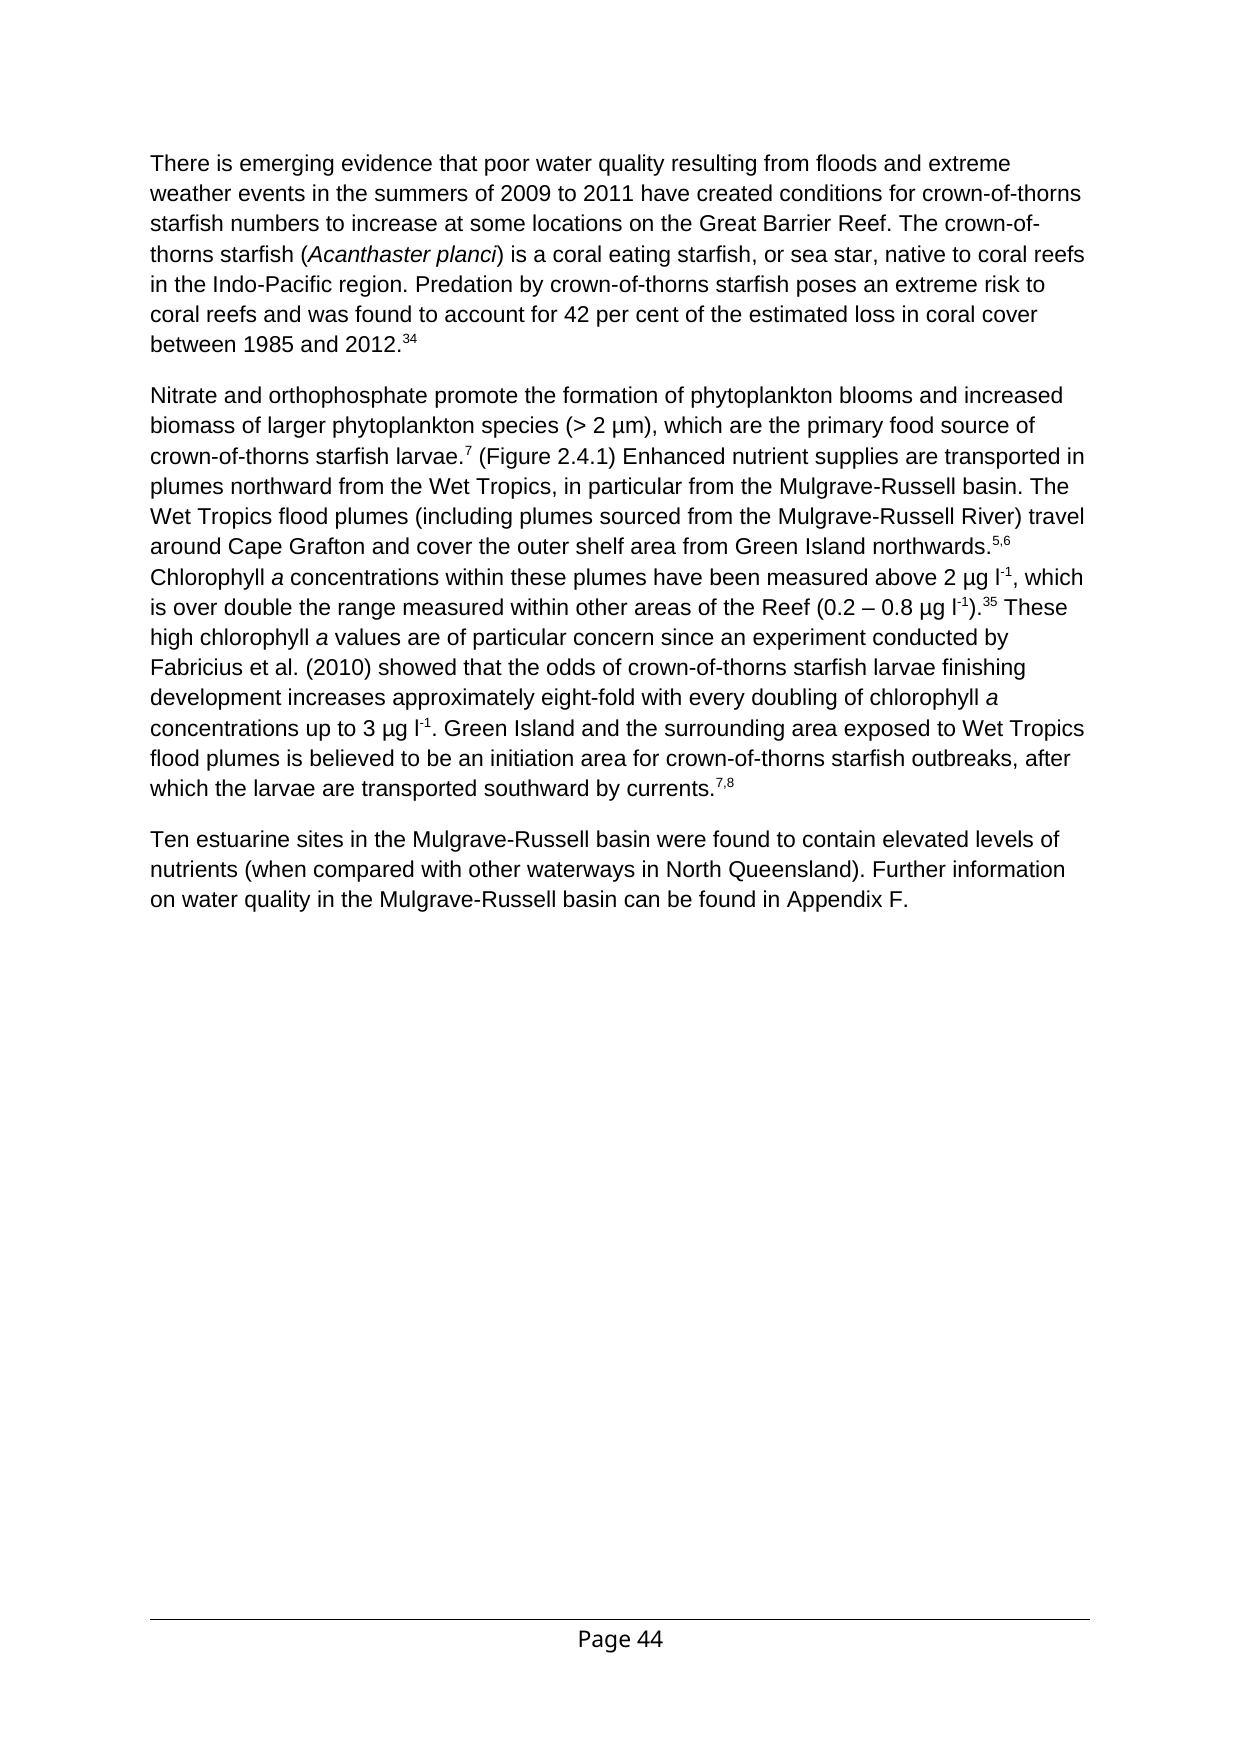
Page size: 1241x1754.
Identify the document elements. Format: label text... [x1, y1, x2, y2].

text There is emerging evidence that poor water quality resulting from floods and extreme weather events in the summers of 2009 to 2011 have created conditions for crown-of-thorns starfish numbers to increase at some locations on the Great Barrier Reef. The crown-of-thorns starfish (Acanthaster planci) is a coral eating starfish, or sea star, native to coral reefs in the Indo-Pacific region. Predation by crown-of-thorns starfish poses an extreme risk to coral reefs and was found to account for 42 per cent of the estimated loss in coral cover between 1985 and 2012.34 [150, 150, 1090, 358]
text Nitrate and orthophosphate promote the formation of phytoplankton blooms and increased biomass of larger phytoplankton species (> 2 µm), which are the primary food source of crown-of-thorns starfish larvae.7 (Figure 2.4.1) Enhanced nutrient supplies are transported in plumes northward from the Wet Tropics, in particular from the Mulgrave-Russell basin. The Wet Tropics flood plumes (including plumes sourced from the Mulgrave-Russell River) travel around Cape Grafton and cover the outer shelf area from Green Island northwards.5,6 Chlorophyll a concentrations within these plumes have been measured above 2 µg l-1, which is over double the range measured within other areas of the Reef (0.2 – 0.8 µg l-1).35 These high chlorophyll a values are of particular concern since an experiment conducted by Fabricius et al. (2010) showed that the odds of crown-of-thorns starfish larvae finishing development increases approximately eight-fold with every doubling of chlorophyll a concentrations up to 3 µg l-1. Green Island and the surrounding area exposed to Wet Tropics flood plumes is believed to be an initiation area for crown-of-thorns starfish outbreaks, after which the larvae are transported southward by currents.7,8 [150, 382, 1090, 801]
text Ten estuarine sites in the Mulgrave-Russell basin were found to contain elevated levels of nutrients (when compared with other waterways in North Queensland). Further information on water quality in the Mulgrave-Russell basin can be found in Appendix F. [150, 826, 1090, 913]
